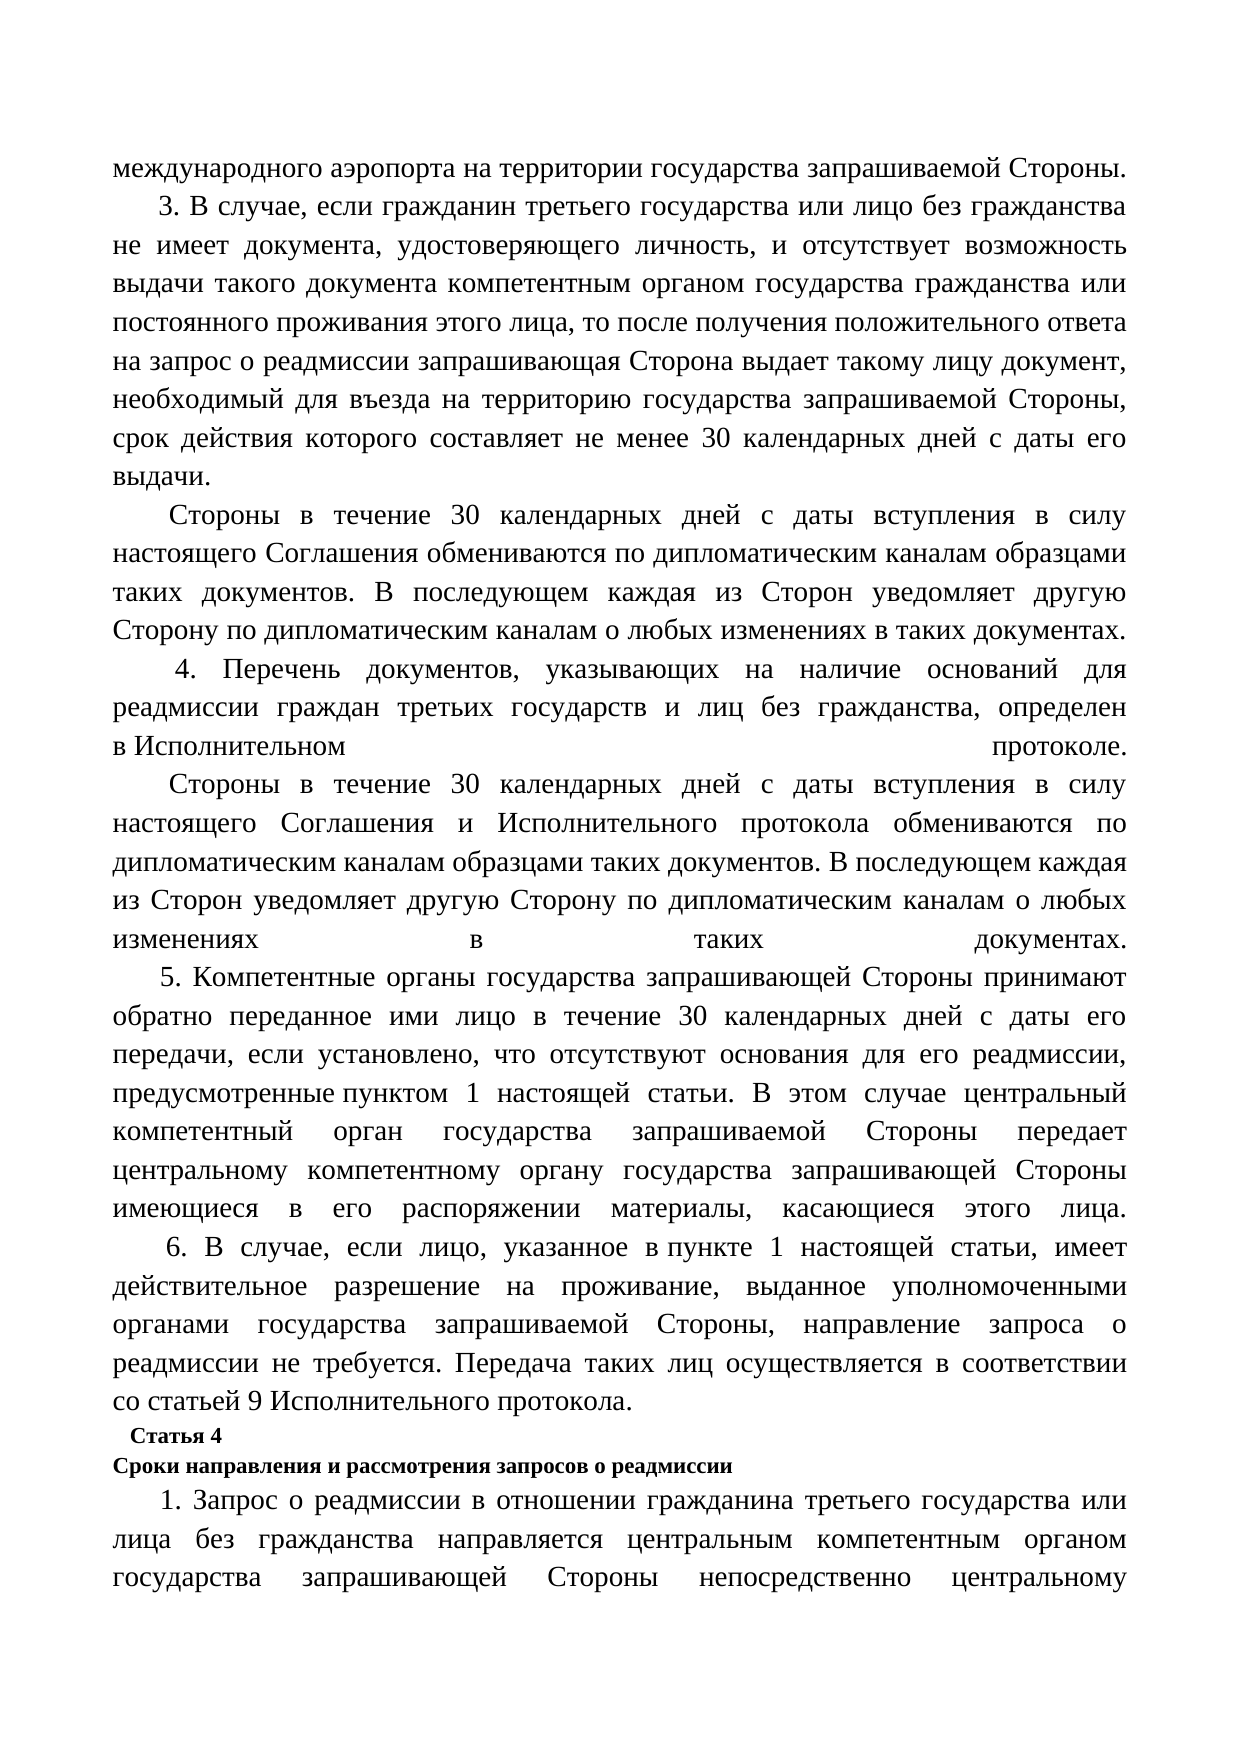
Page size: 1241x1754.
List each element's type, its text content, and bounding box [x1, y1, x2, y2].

text Статья 4 Сроки направления и рассмотрения запросов о реадмиссии [112, 1422, 1128, 1478]
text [112, 1482, 1128, 1593]
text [112, 150, 1128, 1417]
